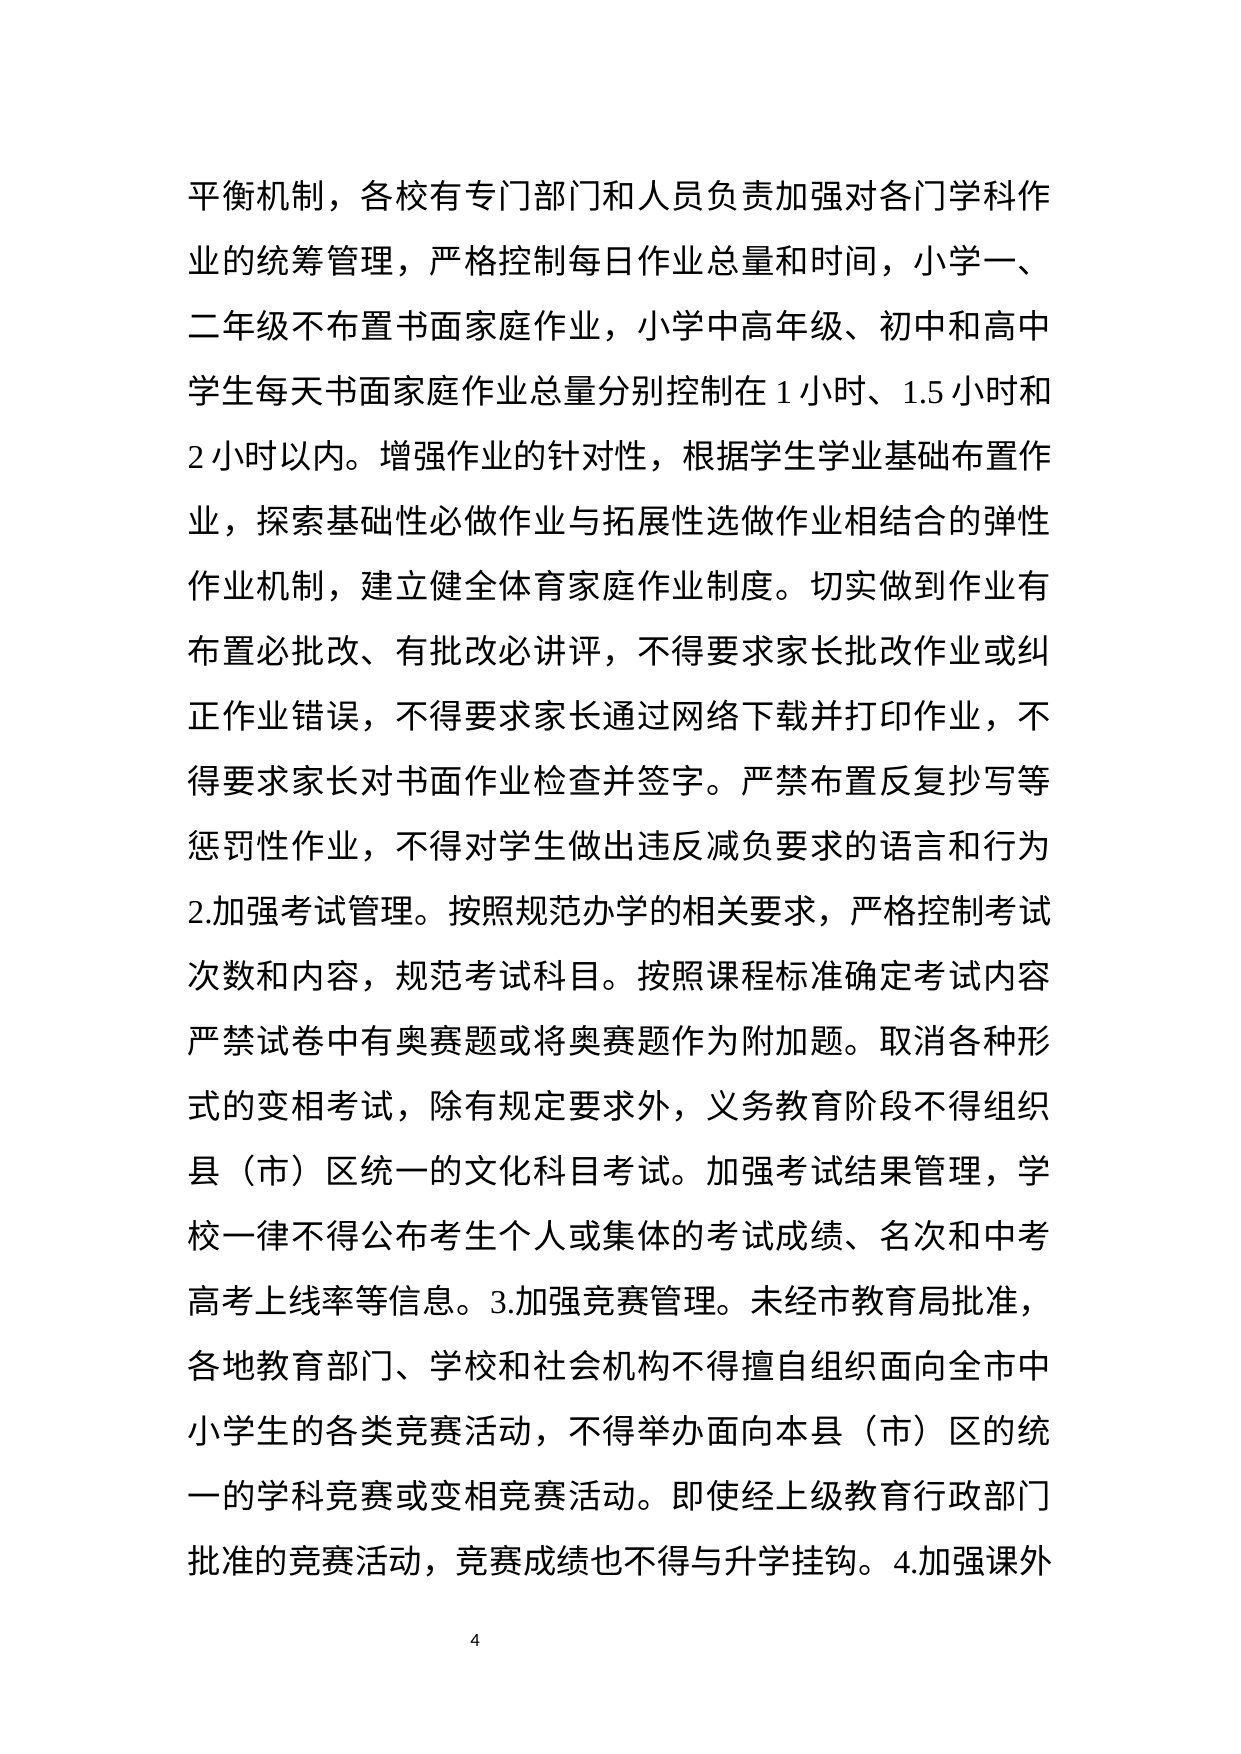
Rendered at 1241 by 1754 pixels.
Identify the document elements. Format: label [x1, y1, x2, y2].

text [187, 162, 1053, 1592]
